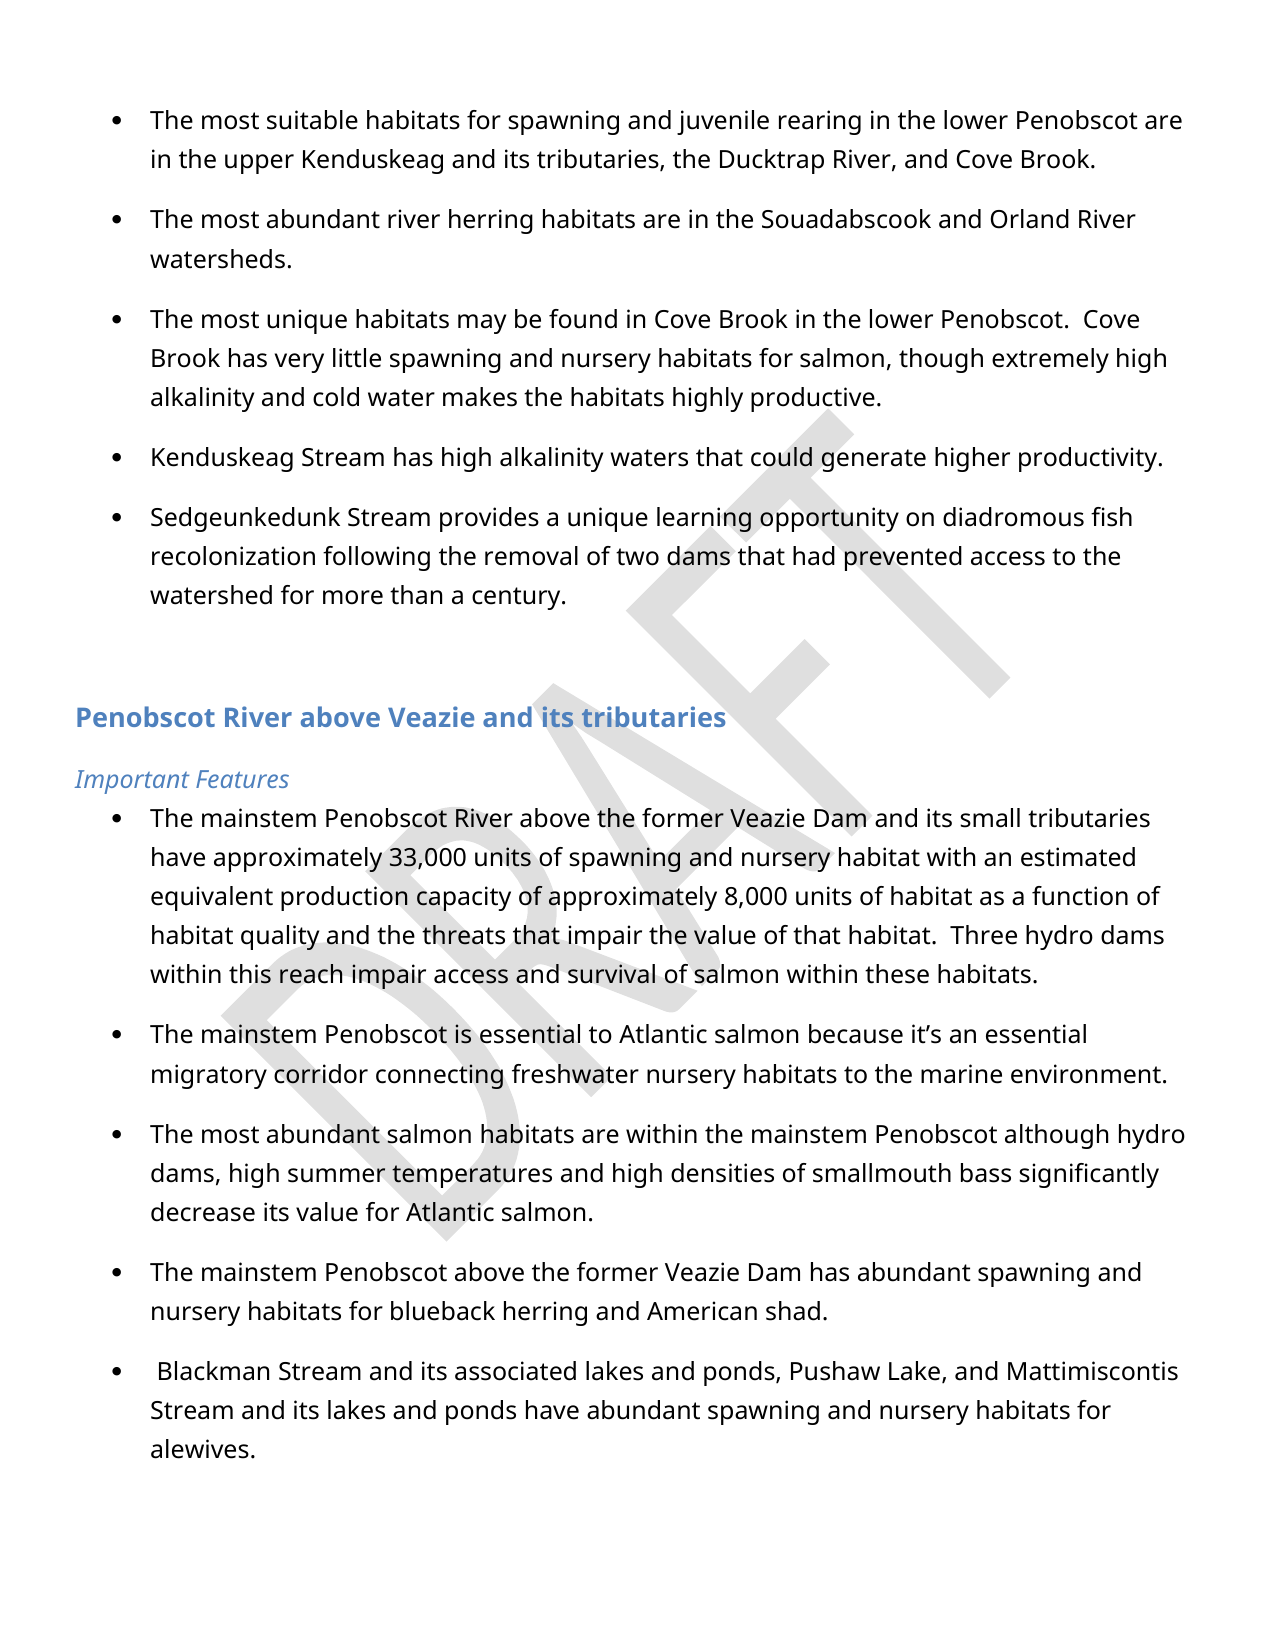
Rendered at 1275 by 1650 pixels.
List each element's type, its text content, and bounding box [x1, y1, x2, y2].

list The most suitable habitats for spawning and juvenile rearing in the lower Penobscot are in the upper Kenduskeag and its tributaries, the Ducktrap River, and Cove Brook. [112, 103, 1200, 176]
list The most abundant salmon habitats are within the mainstem Penobscot although hydro dams, high summer temperatures and high densities of smallmouth bass significantly decrease its value for Atlantic salmon. [112, 1116, 1200, 1229]
list The most unique habitats may be found in Cove Brook in the lower Penobscot. Cove Brook has very little spawning and nursery habitats for salmon, though extremely high alkalinity and cold water makes the habitats highly productive. [112, 301, 1200, 414]
list The mainstem Penobscot is essential to Atlantic salmon because it’s an essential migratory corridor connecting freshwater nursery habitats to the marine environment. [112, 1017, 1200, 1090]
list Blackman Stream and its associated lakes and ponds, Pushaw Lake, and Mattimiscontis Stream and its lakes and ponds have abundant spawning and nursery habitats for alewives. [112, 1354, 1200, 1466]
list Kenduskeag Stream has high alkalinity waters that could generate higher productivity. [112, 440, 1200, 474]
list The mainstem Penobscot River above the former Veazie Dam and its small tributaries have approximately 33,000 units of spawning and nursery habitat with an estimated equivalent production capacity of approximately 8,000 units of habitat as a function of habitat quality and the threats that impair the value of that habitat. Three hydro dams within this reach impair access and survival of salmon within these habitats. [112, 800, 1200, 991]
list The mainstem Penobscot above the former Veazie Dam has abundant spawning and nursery habitats for blueback herring and American shad. [112, 1254, 1200, 1328]
list The most abundant river herring habitats are in the Souadabscook and Orland River watersheds. [112, 202, 1200, 275]
list Sedgeunkedunk Stream provides a unique learning opportunity on diadromous fish recolonization following the removal of two dams that had prevented access to the watershed for more than a century. [112, 500, 1200, 612]
text Penobscot River above Veazie and its tributaries [75, 698, 1200, 735]
text Important Features [75, 761, 1200, 795]
